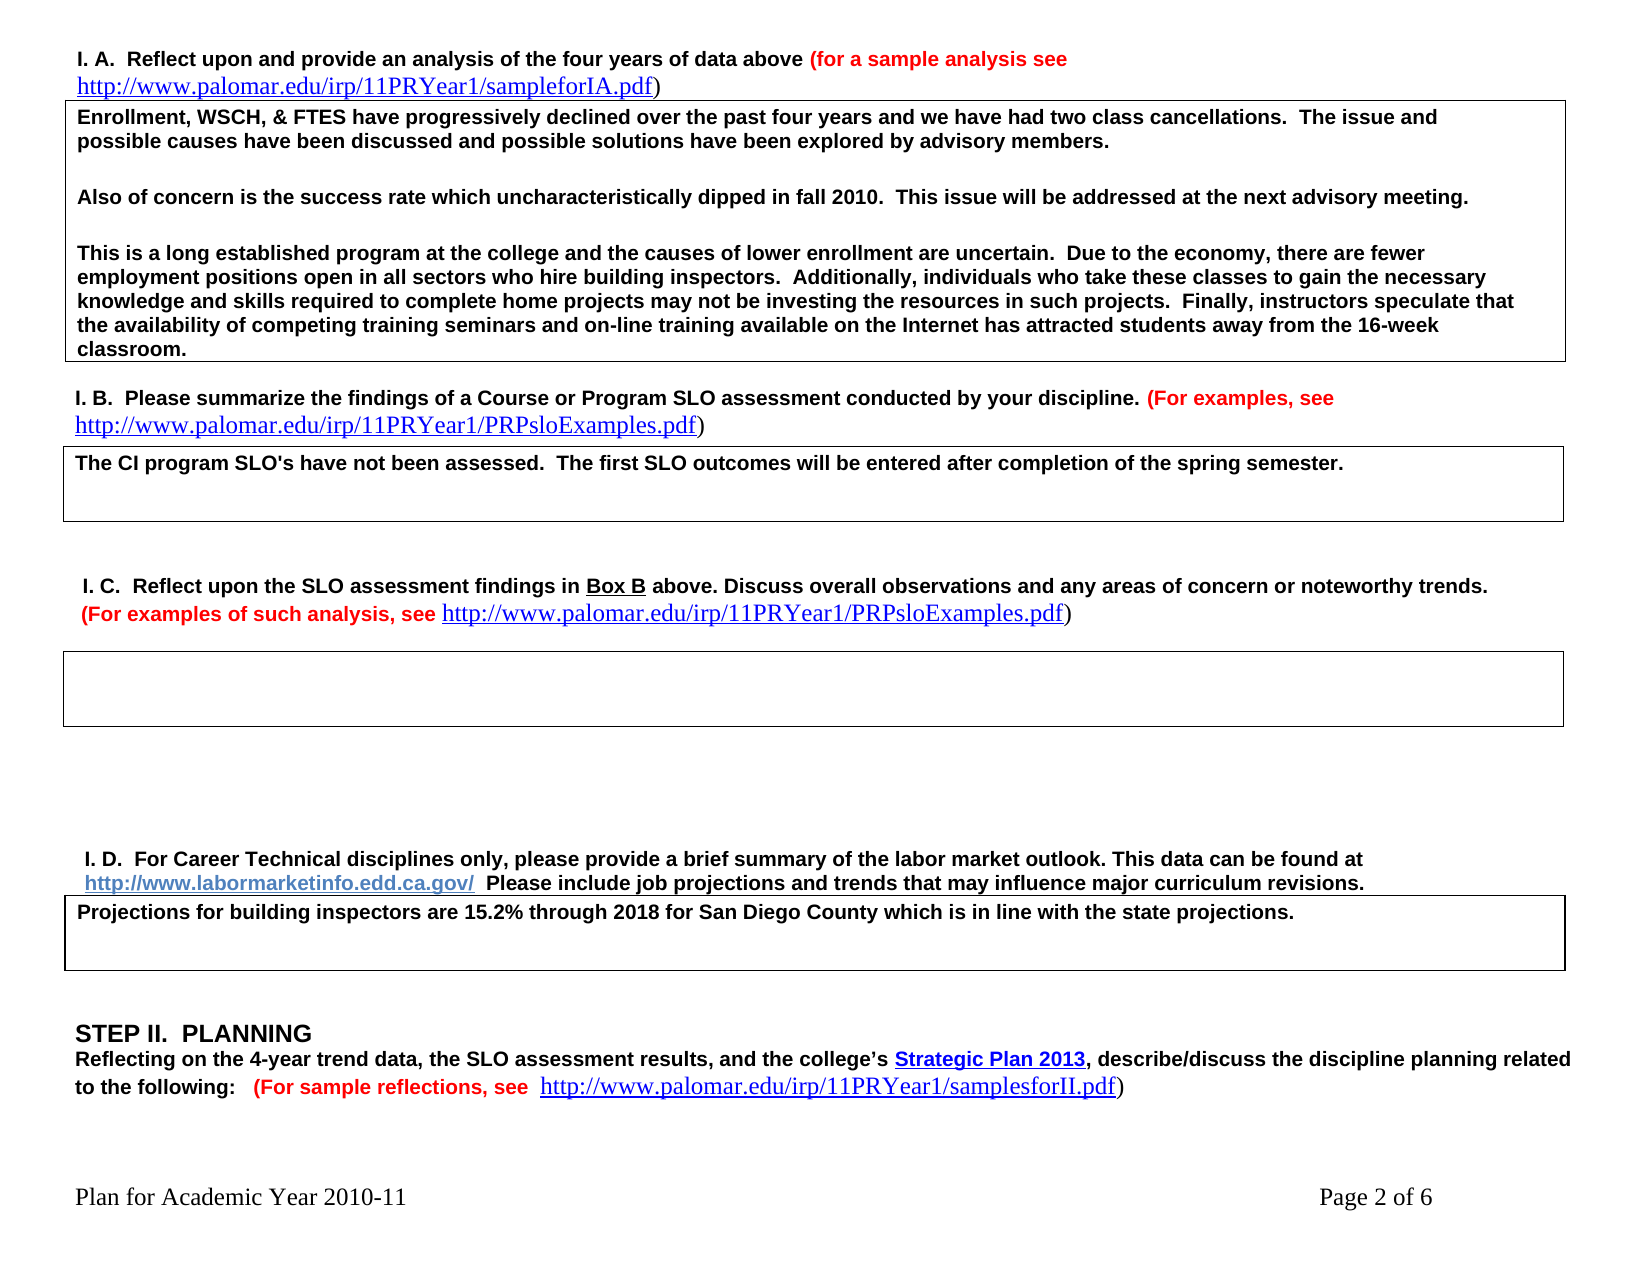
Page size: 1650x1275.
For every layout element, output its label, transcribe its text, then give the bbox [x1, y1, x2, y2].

table_cell Enrollment, WSCH, & FTES have progressively declined over the past four years and we have had two class cancellations. The issue and possible causes have been discussed and possible solutions have been explored by advisory members. Also of concern is the success rate which uncharacteristically dipped in fall 2010. This issue will be addressed at the next advisory meeting. This is a long established program at the college and the causes of lower enrollment are uncertain. Due to the economy, there are fewer employment positions open in all sectors who hire building inspectors. Additionally, individuals who take these classes to gain the necessary knowledge and skills required to complete home projects may not be investing the resources in such projects. Finally, instructors speculate that the availability of competing training seminars and on-line training available on the Internet has attracted students away from the 16-week classroom. [66, 101, 1565, 361]
table_cell The CI program SLO's have not been assessed. The first SLO outcomes will be entered after completion of the spring semester. [64, 447, 1563, 521]
table_cell [64, 652, 1563, 726]
table_header I. B. Please summarize the findings of a Course or Program SLO assessment conducted by your discipline. (For examples, see http://www.palomar.edu/irp/11PRYear1/PRPsloExamples.pdf) [64, 386, 1564, 446]
table_header I. A. Reflect upon and provide an analysis of the four years of data above (for a sample analysis see http://www.palomar.edu/irp/11PRYear1/sampleforIA.pdf) [66, 47, 1566, 99]
table_header STEP II. PLANNING Reflecting on the 4-year trend data, the SLO assessment results, and the college’s Strategic Plan 2013, describe/discuss the discipline planning related to the following: (For sample reflections, see http://www.palomar.edu/irp/11PRYear1/samplesforII.pdf) [63, 1019, 1586, 1100]
table_header I. D. For Career Technical disciplines only, please provide a brief summary of the labor market outlook. This data can be found at http://www.labormarketinfo.edd.ca.gov/ Please include job projections and trends that may influence major curriculum revisions. [65, 847, 1565, 894]
table_cell Projections for building inspectors are 15.2% through 2018 for San Diego County which is in line with the state projections. [66, 896, 1564, 969]
table_header I. C. Reflect upon the SLO assessment findings in Box B above. Discuss overall observations and any areas of concern or noteworthy trends. (For examples of such analysis, see http://www.palomar.edu/irp/11PRYear1/PRPsloExamples.pdf) [64, 570, 1564, 651]
